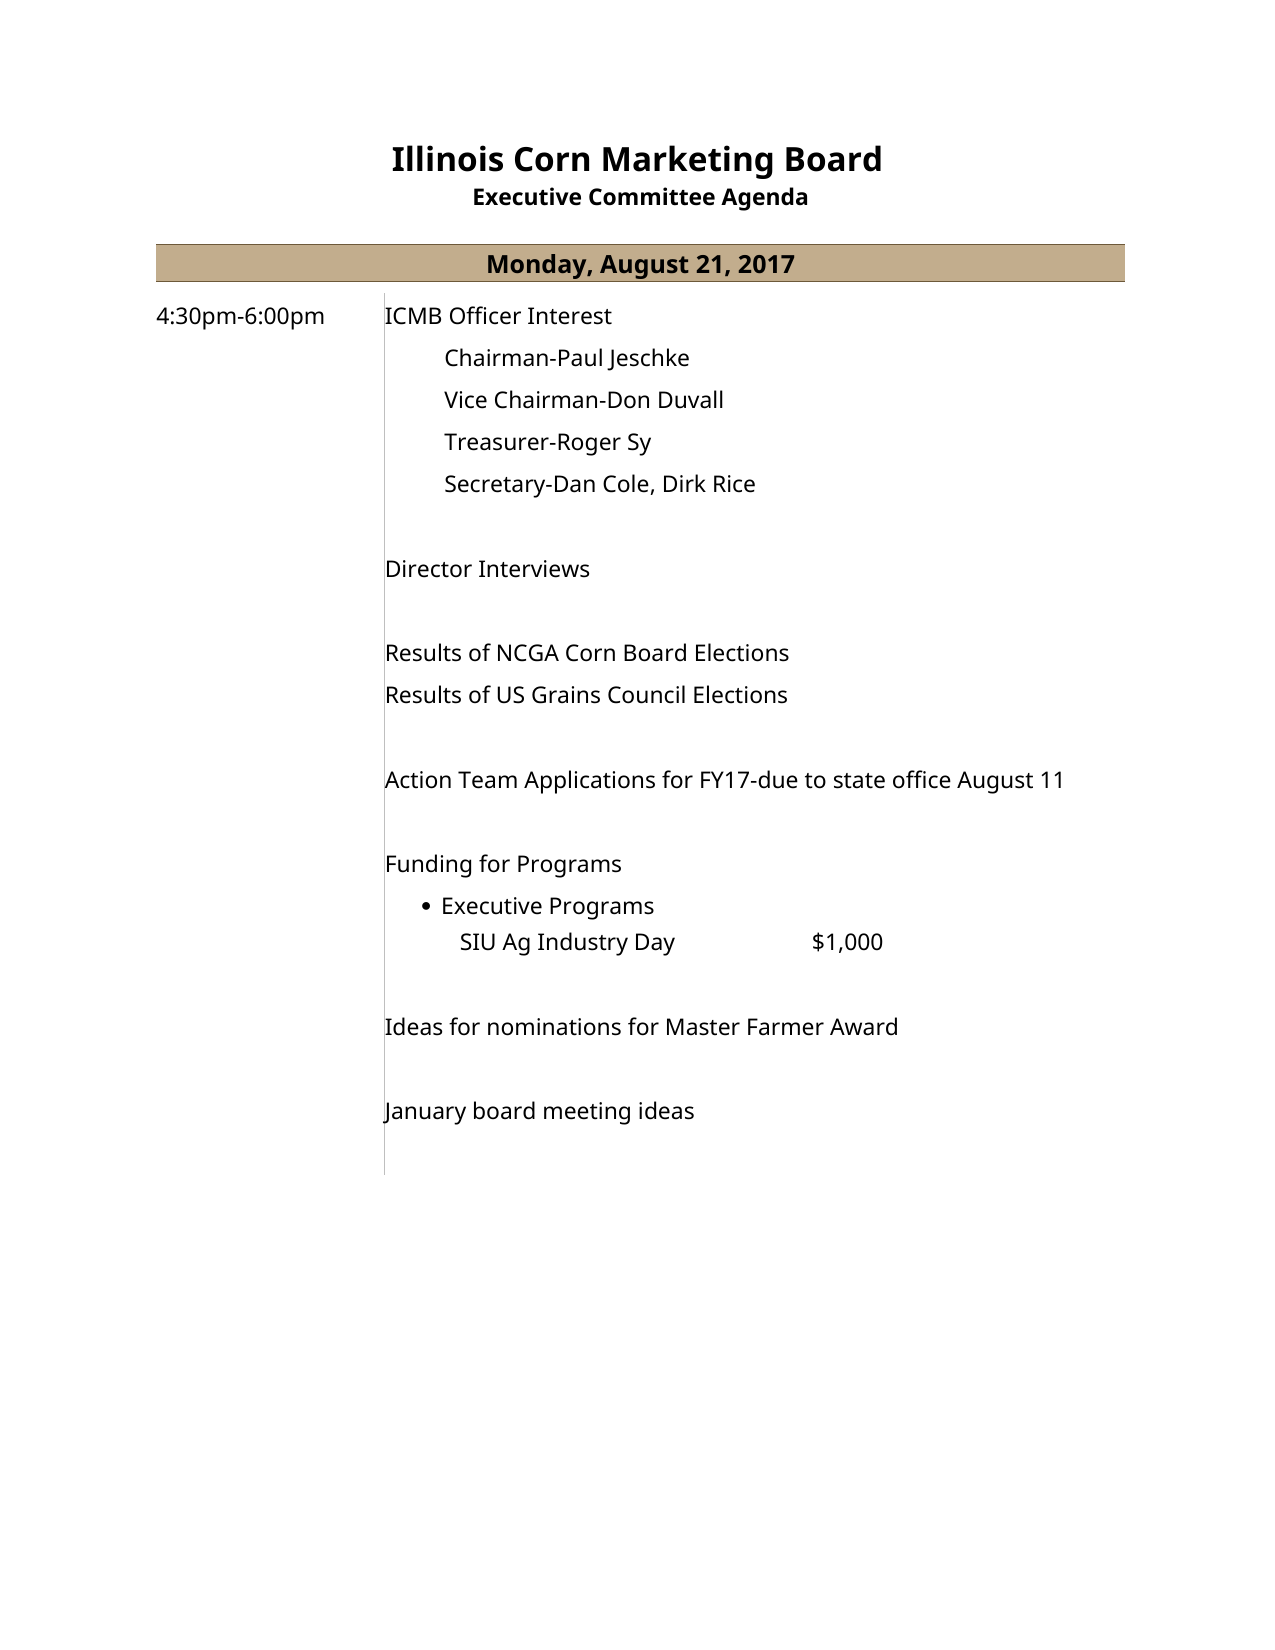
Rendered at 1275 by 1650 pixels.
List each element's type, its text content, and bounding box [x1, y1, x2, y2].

title Illinois Corn Marketing Board [150, 136, 1125, 181]
table_header 4:30pm-6:00pm [150, 293, 384, 1175]
table_header ICMB Officer Interest Chairman-Paul Jeschke Vice Chairman-Don Duvall Treasurer-Roger Sy Secretary-Dan Cole, Dirk Rice Director Interviews Results of NCGA Corn Board Elections Results of US Grains Council Elections Action Team Applications for FY17-due to state office August 11 Funding for Programs Executive Programs SIU Ag Industry Day $1,000 Ideas for nominations for Master Farmer Award January board meeting ideas [385, 293, 1125, 1175]
title Executive Committee Agenda [156, 181, 1125, 212]
